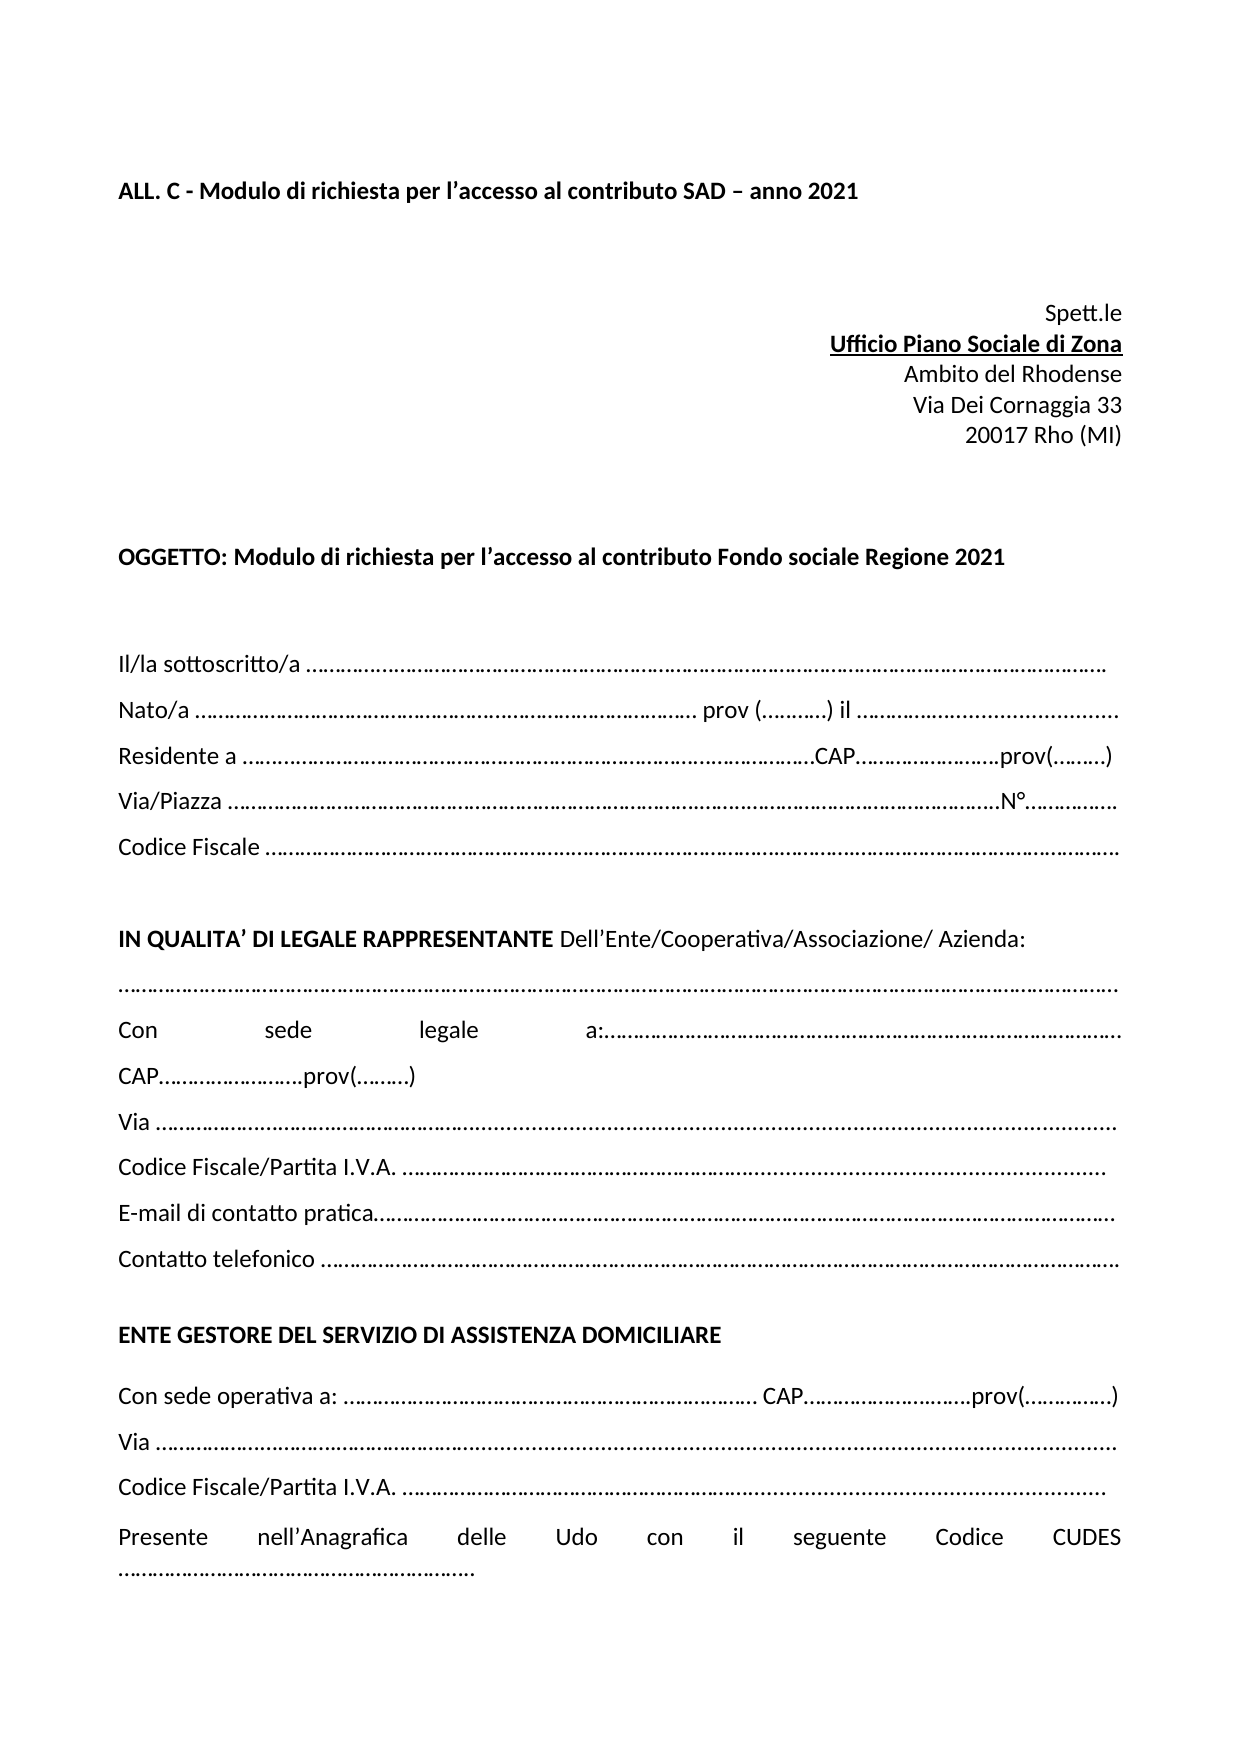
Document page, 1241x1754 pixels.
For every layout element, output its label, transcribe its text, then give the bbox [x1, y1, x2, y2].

text Presente nell’Anagrafica delle Udo con il seguente Codice CUDES …………………………………………………….. [118, 1521, 1122, 1582]
text E-mail di contatto pratica………………………………………………………………………………………………………………… [118, 1197, 1122, 1228]
text Codice Fiscale/Partita I.V.A. ……………………………………………………......................................................... [118, 1472, 1122, 1502]
text Ufficio Piano Sociale di Zona [118, 328, 1122, 358]
text Codice Fiscale/Partita I.V.A. ……………………………………………………......................................................... [118, 1151, 1122, 1182]
text Via/Piazza ……………………………………………………………………….……..……………………………………..N°……………. [118, 786, 1122, 816]
text Via ………………...……….……………………...................................................................................................... [118, 1426, 1122, 1456]
text Via ………………...……….……………………...................................................................................................... [118, 1106, 1122, 1136]
text 20017 Rho (MI) [118, 419, 1122, 450]
text ALL. C - Modulo di richiesta per l’accesso al contributo SAD – anno 2021 [118, 175, 1122, 206]
text Residente a ……...……………………………………………………………...………………CAP…………………….prov(………) [118, 740, 1122, 770]
text Nato/a ……………………………………………...…………………………… prov (…..……) il ………….…........................... [118, 694, 1122, 724]
text IN QUALITA’ DI LEGALE RAPPRESENTANTE Dell’Ente/Cooperativa/Associazione/ Azienda: [118, 923, 1122, 953]
text Codice Fiscale ……………………………………………..……………..……………….………….………………………………………. [118, 831, 1122, 862]
text Ambito del Rhodense [118, 358, 1122, 389]
text OGGETTO: Modulo di richiesta per l’accesso al contributo Fondo sociale Regione 2021 [118, 542, 1122, 572]
text Spett.le [118, 297, 1122, 328]
text Con sede legale a:……………………………………………………………………………… CAP…………………….prov(………) [118, 1014, 1122, 1090]
text Con sede operativa a: ……………………………………………………………… CAP………………….…….prov(……………) [118, 1380, 1122, 1411]
text Contatto telefonico …………………………………………………………………………………………………………………………. [118, 1243, 1122, 1273]
text Il/la sottoscritto/a …………...……………………………………………………………………………………………………………. [118, 648, 1122, 679]
text Via Dei Cornaggia 33 [118, 389, 1122, 419]
text ………………………………………………………………………………………………………………………………………………………… [118, 968, 1122, 999]
text ENTE GESTORE DEL SERVIZIO DI ASSISTENZA DOMICILIARE [118, 1319, 1122, 1349]
